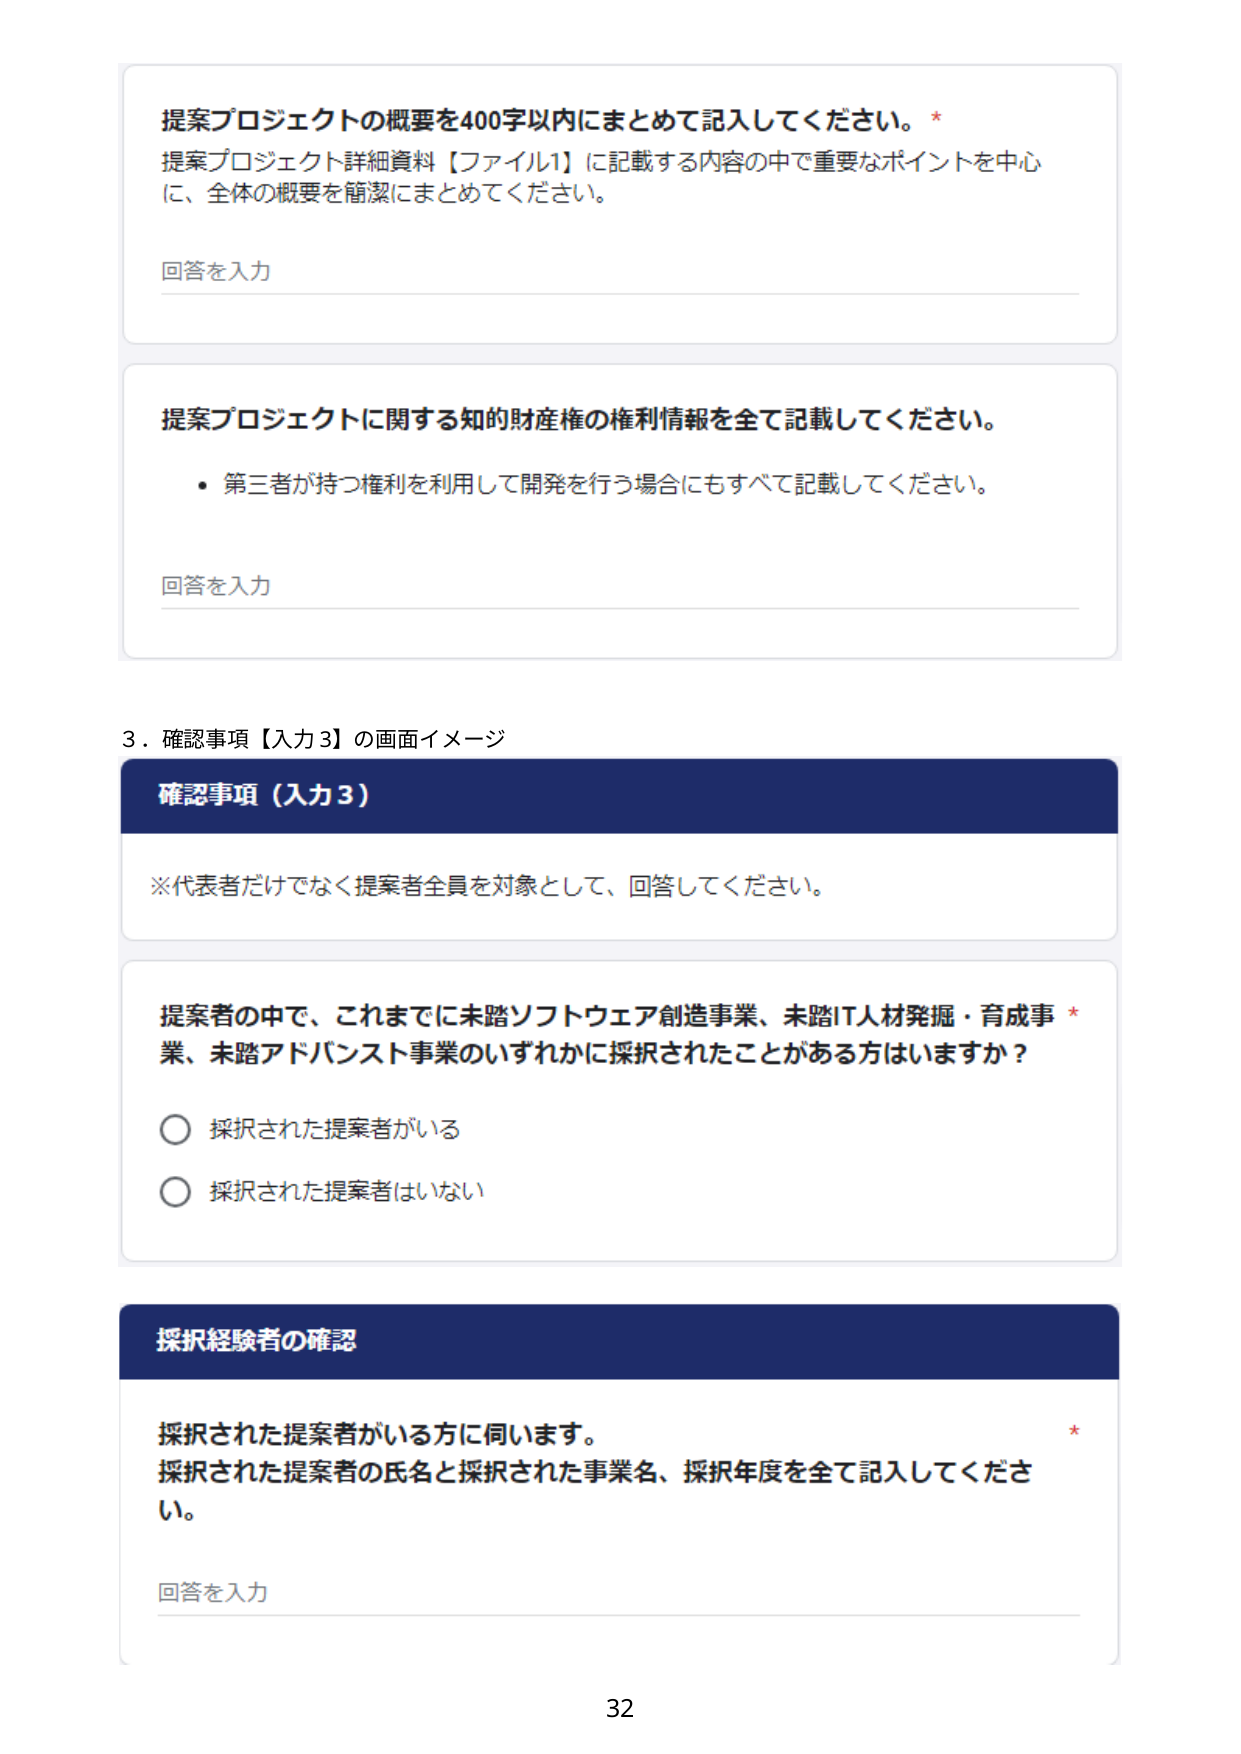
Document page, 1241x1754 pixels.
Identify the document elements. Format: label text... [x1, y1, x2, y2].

text ３．確認事項【入力3】の画面イメージ [118, 720, 1122, 756]
picture [119, 1303, 1121, 1665]
picture [118, 756, 1123, 1267]
picture [118, 63, 1123, 661]
